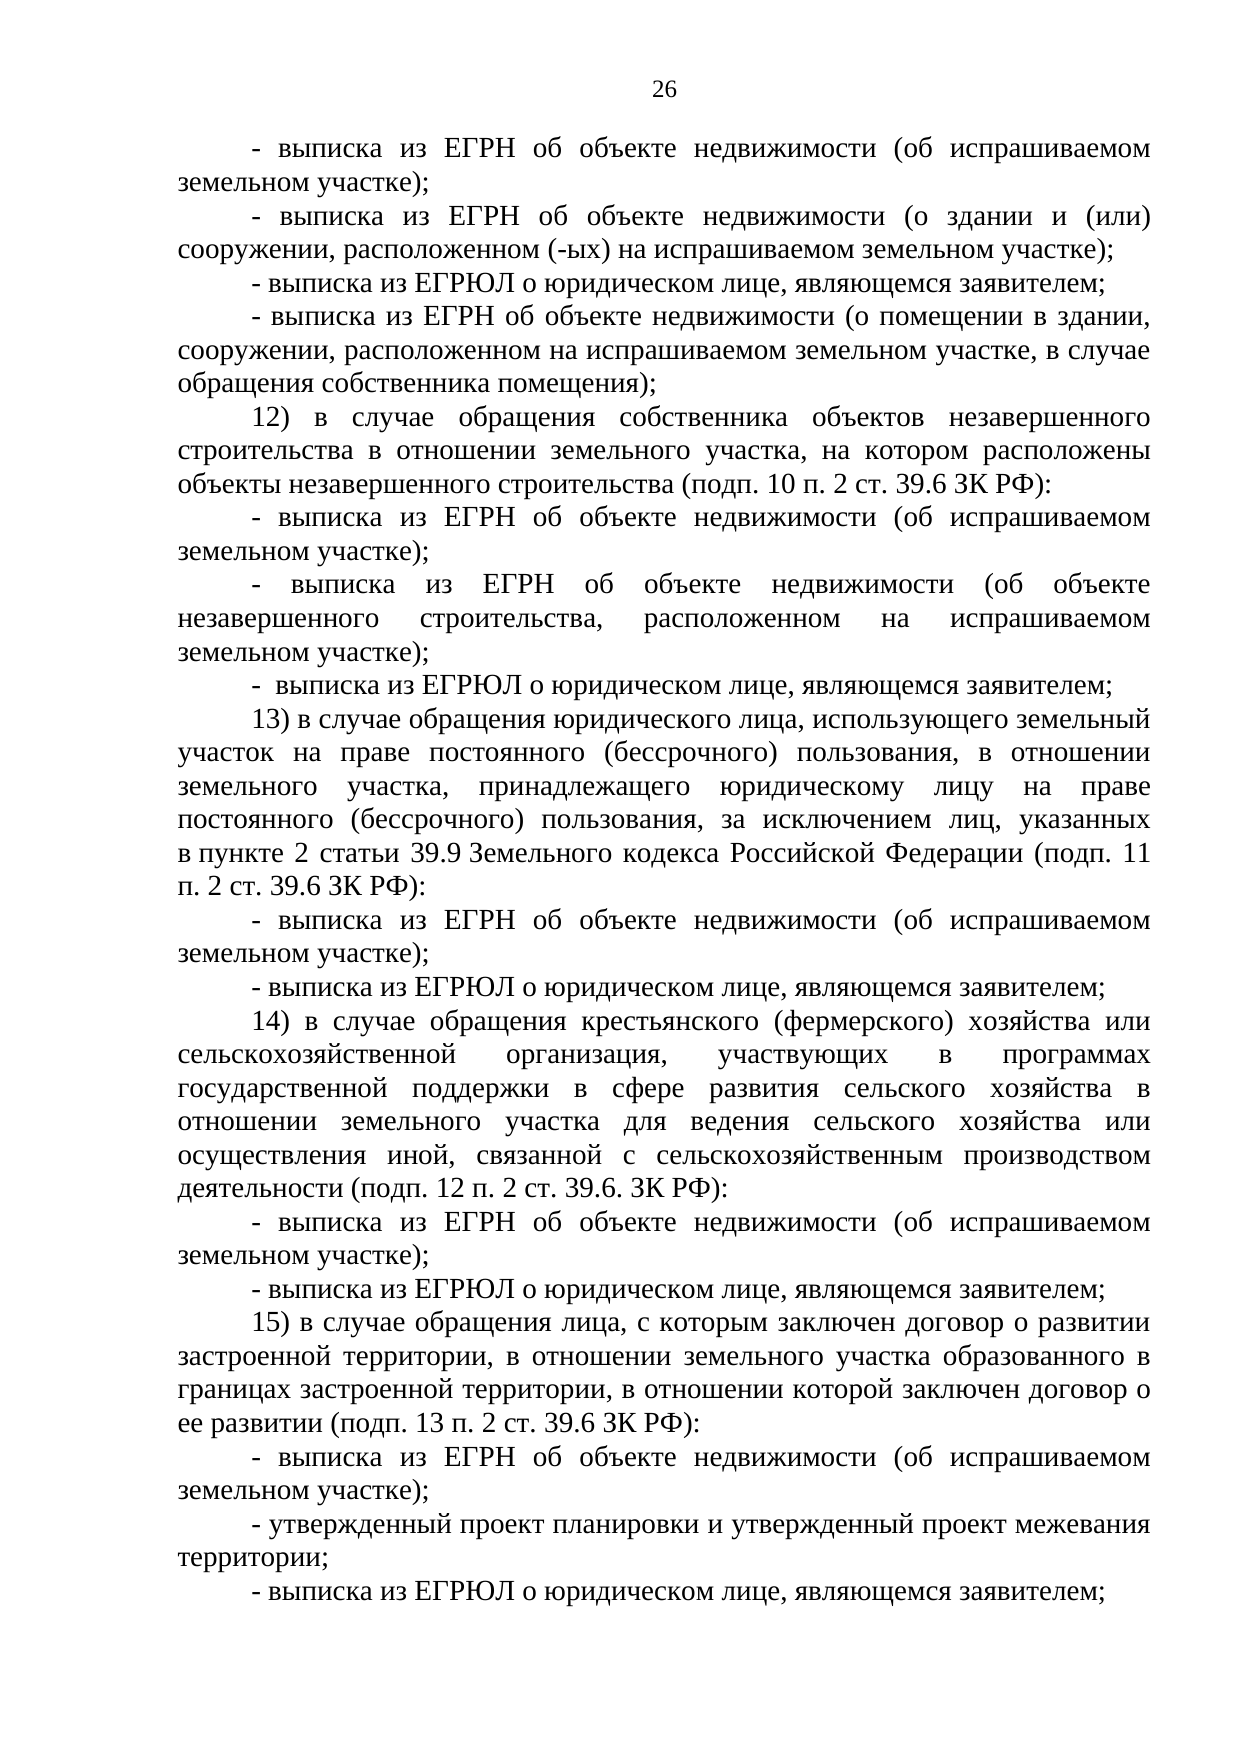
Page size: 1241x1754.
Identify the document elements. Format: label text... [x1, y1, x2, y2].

text - выписка из ЕГРЮЛ о юридическом лице, являющемся заявителем; [177, 265, 1152, 298]
text - выписка из ЕГРН об объекте недвижимости (о здании и (или) сооружении, расположенном (-ых) на испрашиваемом земельном участке); [177, 198, 1152, 265]
text - выписка из ЕГРН об объекте недвижимости (об испрашиваемом земельном участке); [177, 131, 1152, 198]
text - выписка из ЕГРН об объекте недвижимости (об испрашиваемом земельном участке); [177, 1439, 1152, 1506]
text 15) в случае обращения лица, с которым заключен договор о развитии застроенной территории, в отношении земельного участка образованного в границах застроенной территории, в отношении которой заключен договор о ее развитии (подп. 13 п. 2 ст. 39.6 ЗК РФ): [177, 1304, 1152, 1439]
text - выписка из ЕГРЮЛ о юридическом лице, являющемся заявителем; [177, 667, 1152, 701]
text - выписка из ЕГРЮЛ о юридическом лице, являющемся заявителем; [177, 1573, 1152, 1606]
text 12) в случае обращения собственника объектов незавершенного строительства в отношении земельного участка, на котором расположены объекты незавершенного строительства (подп. 10 п. 2 ст. 39.6 ЗК РФ): [177, 399, 1152, 499]
text - выписка из ЕГРН об объекте недвижимости (об объекте незавершенного строительства, расположенном на испрашиваемом земельном участке); [177, 567, 1152, 667]
text 13) в случае обращения юридического лица, использующего земельный участок на праве постоянного (бессрочного) пользования, в отношении земельного участка, принадлежащего юридическому лицу на праве постоянного (бессрочного) пользования, за исключением лиц, указанных в пункте 2 статьи 39.9 Земельного кодекса Российской Федерации (подп. 11 п. 2 ст. 39.6 ЗК РФ): [177, 701, 1152, 902]
text - выписка из ЕГРЮЛ о юридическом лице, являющемся заявителем; [177, 1271, 1152, 1304]
text - выписка из ЕГРЮЛ о юридическом лице, являющемся заявителем; [177, 969, 1152, 1003]
text - выписка из ЕГРН об объекте недвижимости (об испрашиваемом земельном участке); [177, 902, 1152, 969]
text - выписка из ЕГРН об объекте недвижимости (об испрашиваемом земельном участке); [177, 499, 1152, 567]
text - выписка из ЕГРН об объекте недвижимости (о помещении в здании, сооружении, расположенном на испрашиваемом земельном участке, в случае обращения собственника помещения); [177, 298, 1152, 399]
text - выписка из ЕГРН об объекте недвижимости (об испрашиваемом земельном участке); [177, 1204, 1152, 1271]
text - утвержденный проект планировки и утвержденный проект межевания территории; [177, 1506, 1152, 1573]
text 14) в случае обращения крестьянского (фермерского) хозяйства или сельскохозяйственной организация, участвующих в программах государственной поддержки в сфере развития сельского хозяйства в отношении земельного участка для ведения сельского хозяйства или осуществления иной, связанной с сельскохозяйственным производством деятельности (подп. 12 п. 2 ст. 39.6. ЗК РФ): [177, 1003, 1152, 1204]
